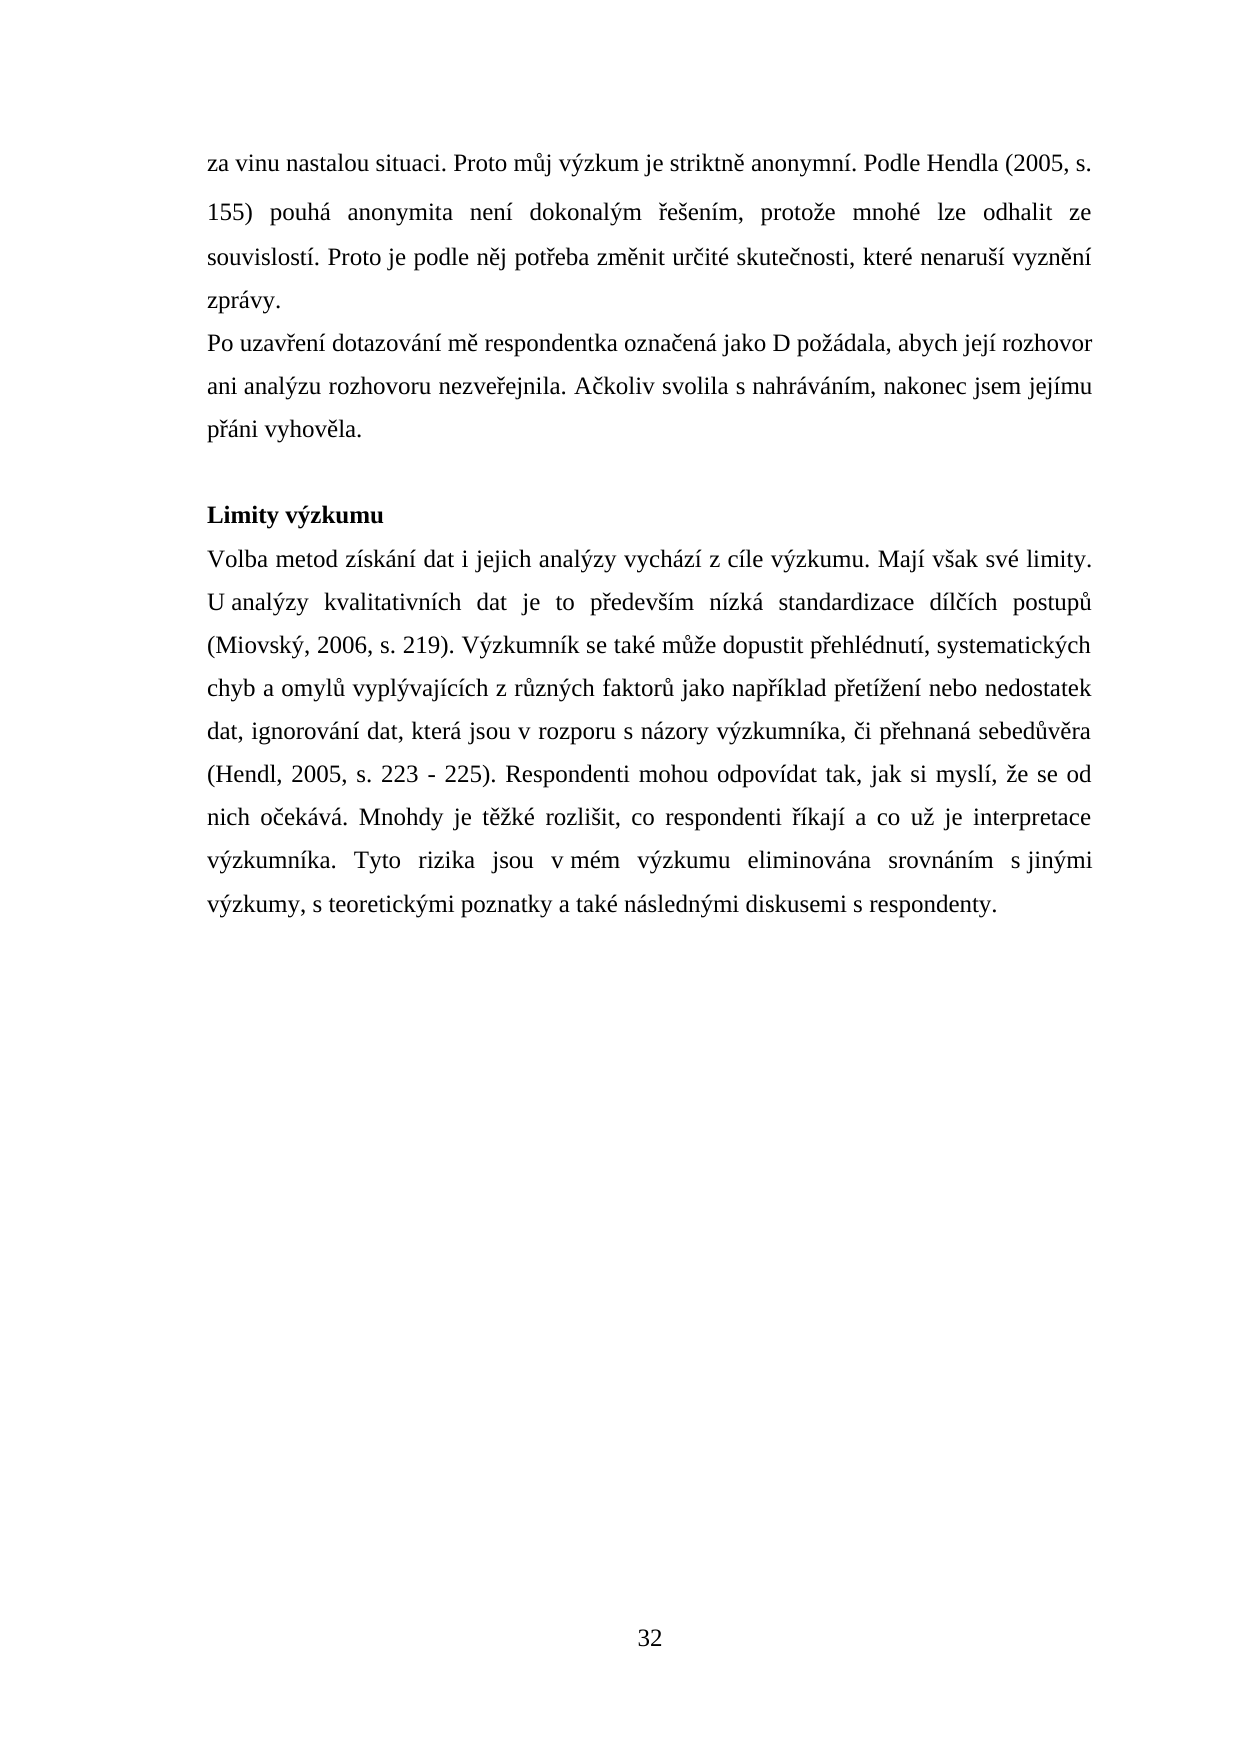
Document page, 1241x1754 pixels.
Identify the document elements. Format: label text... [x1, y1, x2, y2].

text Volba metod získání dat i jejich analýzy vychází z cíle výzkumu. Mají však své limity. U analýzy kvalitativních dat je to především nízká standardizace dílčích postupů (Miovský, 2006, s. 219). Výzkumník se také může dopustit přehlédnutí, systematických chyb a omylů vyplývajících z různých faktorů jako například přetížení nebo nedostatek dat, ignorování dat, která jsou v rozporu s názory výzkumníka, či přehnaná sebedůvěra (Hendl, 2005, s. 223 - 225). Respondenti mohou odpovídat tak, jak si myslí, že se od nich očekává. Mnohdy je těžké rozlišit, co respondenti říkají a co už je interpretace výzkumníka. Tyto rizika jsou v mém výzkumu eliminována srovnáním s jinými výzkumy, s teoretickými poznatky a také následnými diskusemi s respondenty. [207, 544, 1092, 917]
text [207, 148, 1092, 314]
text Po uzavření dotazování mě respondentka označená jako D požádala, abych její rozhovor ani analýzu rozhovoru nezveřejnila. Ačkoliv svolila s nahráváním, nakonec jsem jejímu přáni vyhověla. [207, 328, 1092, 443]
text Limity výzkumu [207, 501, 1092, 529]
